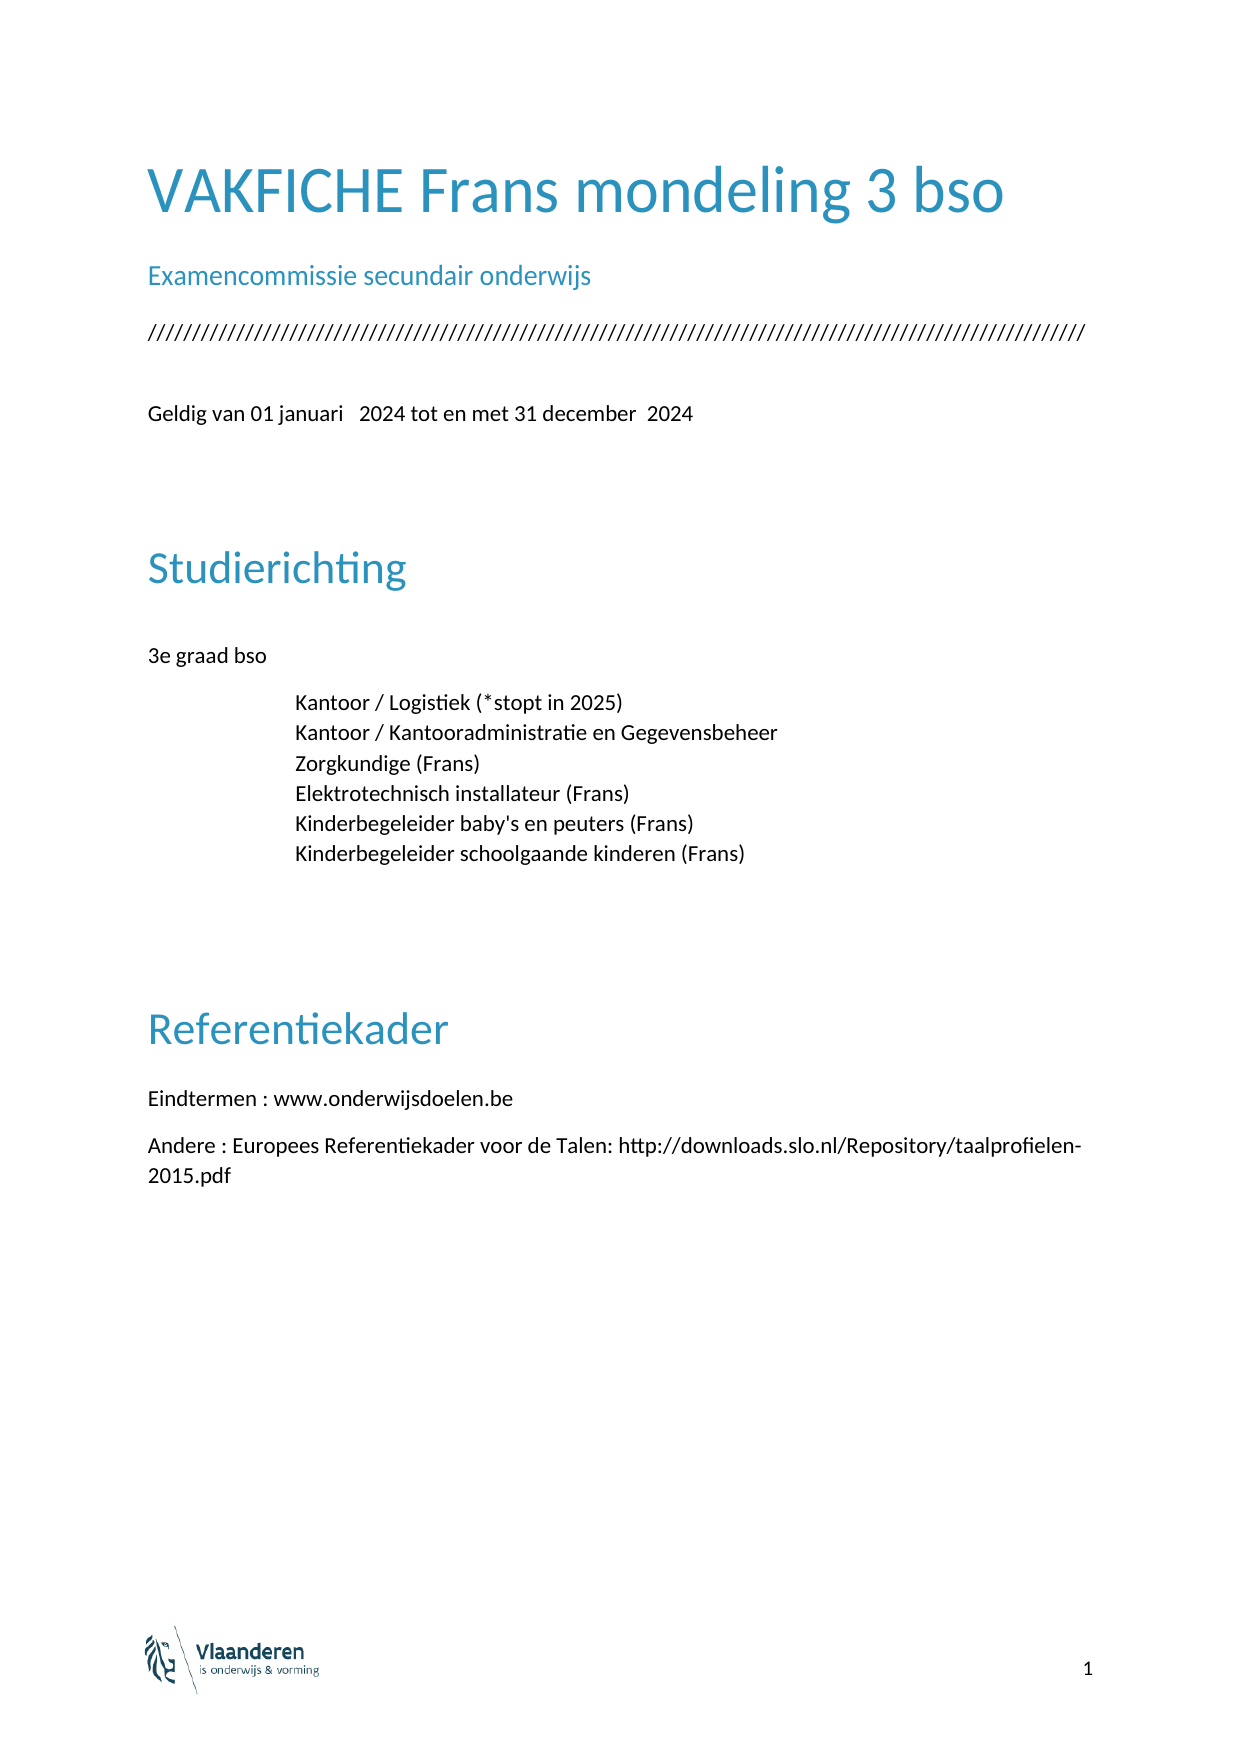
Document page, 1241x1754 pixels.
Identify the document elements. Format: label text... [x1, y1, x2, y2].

text Studierichting [148, 538, 1093, 594]
list Kinderbegeleider baby's en peuters (Frans) [221, 809, 1093, 837]
list Zorgkundige (Frans) [221, 749, 1093, 777]
text Andere : Europees Referentiekader voor de Talen: http://downloads.slo.nl/Repository/taalprofielen-2015.pdf [148, 1131, 1093, 1189]
list Kantoor / Logistiek (*stopt in 2025) [221, 688, 1093, 716]
text ////////////////////////////////////////////////////////////////////////////////////////////////////////// [148, 318, 1093, 346]
list Kinderbegeleider schoolgaande kinderen (Frans) [221, 839, 1093, 867]
list Kantoor / Kantooradministratie en Gegevensbeheer [221, 718, 1093, 746]
text Geldig van 01 januari 2024 tot en met 31 december 2024 [148, 399, 1093, 427]
text Eindtermen : www.onderwijsdoelen.be [148, 1084, 1093, 1112]
text VAKFICHE Frans mondeling 3 bso [148, 148, 1093, 229]
text Examencommissie secundair onderwijs [148, 257, 1093, 293]
list Elektrotechnisch installateur (Frans) [221, 779, 1093, 807]
text 3e graad bso [148, 641, 1093, 669]
text Referentiekader [148, 1000, 1093, 1056]
picture [144, 1626, 327, 1694]
